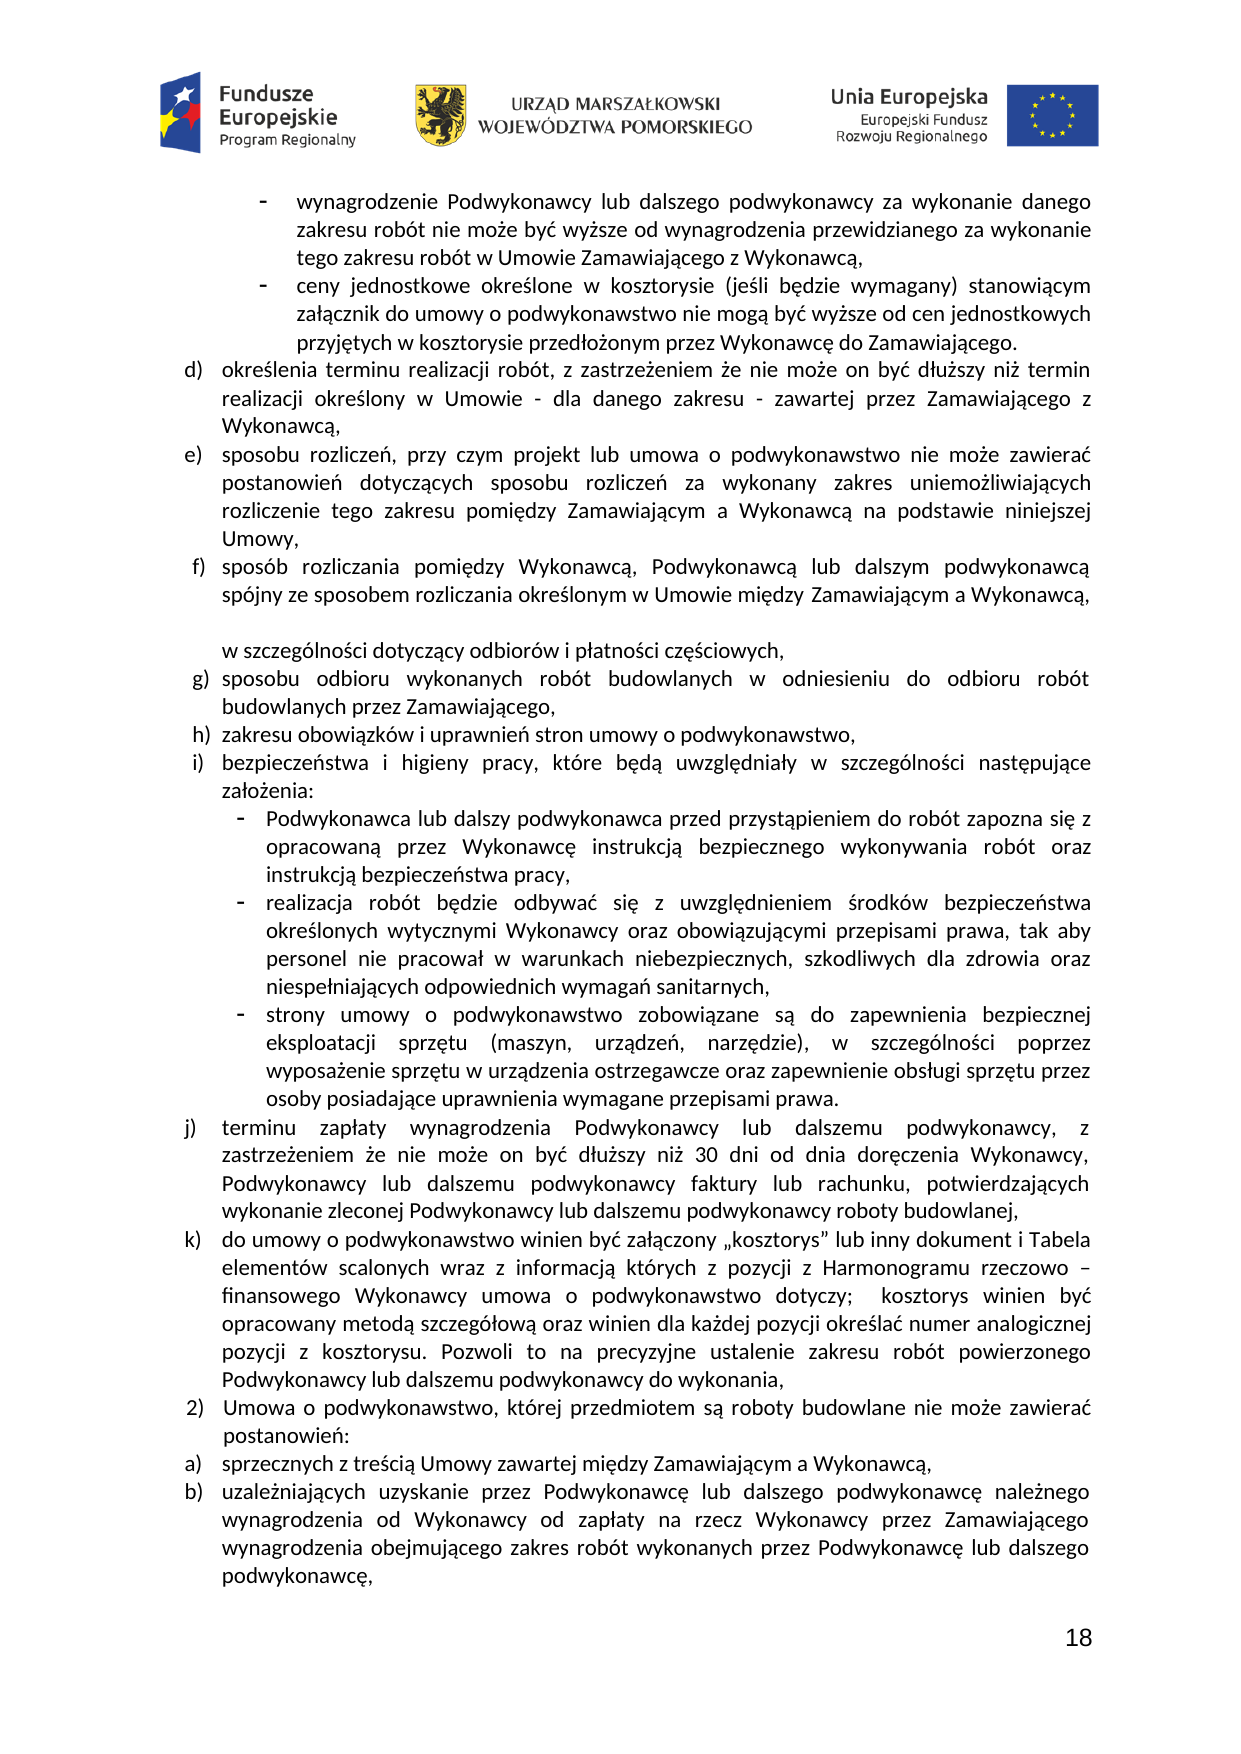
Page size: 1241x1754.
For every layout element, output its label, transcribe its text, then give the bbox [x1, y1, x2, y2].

list sposobu rozliczeń, przy czym projekt lub umowa o podwykonawstwo nie może zawierać postanowień dotyczących sposobu rozliczeń za wykonany zakres uniemożliwiających rozliczenie tego zakresu pomiędzy Zamawiającym a Wykonawcą na podstawie niniejszej Umowy, [184, 440, 1092, 552]
list ceny jednostkowe określone w kosztorysie (jeśli będzie wymagany) stanowiącym załącznik do umowy o podwykonawstwo nie mogą być wyższe od cen jednostkowych przyjętych w kosztorysie przedłożonym przez Wykonawcę do Zamawiającego. [259, 272, 1092, 356]
list określenia terminu realizacji robót, z zastrzeżeniem że nie może on być dłuższy niż termin realizacji określony w Umowie - dla danego zakresu - zawartej przez Zamawiającego z Wykonawcą, [184, 356, 1092, 440]
list sposób rozliczania pomiędzy Wykonawcą, Podwykonawcą lub dalszym podwykonawcą spójny ze sposobem rozliczania określonym w Umowie między Zamawiającym a Wykonawcą, w szczególności dotyczący odbiorów i płatności częściowych, [192, 552, 1090, 664]
list terminu zapłaty wynagrodzenia Podwykonawcy lub dalszemu podwykonawcy, z zastrzeżeniem że nie może on być dłuższy niż 30 dni od dnia doręczenia Wykonawcy, Podwykonawcy lub dalszemu podwykonawcy faktury lub rachunku, potwierdzających wykonanie zleconej Podwykonawcy lub dalszemu podwykonawcy roboty budowlanej, [184, 1113, 1090, 1225]
list uzależniających uzyskanie przez Podwykonawcę lub dalszego podwykonawcę należnego wynagrodzenia od Wykonawcy od zapłaty na rzecz Wykonawcy przez Zamawiającego wynagrodzenia obejmującego zakres robót wykonanych przez Podwykonawcę lub dalszego podwykonawcę, [184, 1477, 1090, 1589]
list sposobu odbioru wykonanych robót budowlanych w odniesieniu do odbioru robót budowlanych przez Zamawiającego, [192, 664, 1090, 720]
list zakresu obowiązków i uprawnień stron umowy o podwykonawstwo, [192, 720, 1090, 748]
list Podwykonawca lub dalszy podwykonawca przed przystąpieniem do robót zapozna się z opracowaną przez Wykonawcę instrukcją bezpiecznego wykonywania robót oraz instrukcją bezpieczeństwa pracy, [236, 804, 1092, 888]
list sprzecznych z treścią Umowy zawartej między Zamawiającym a Wykonawcą, [184, 1449, 1092, 1477]
list Umowa o podwykonawstwo, której przedmiotem są roboty budowlane nie może zawierać postanowień: [186, 1393, 1092, 1449]
list realizacja robót będzie odbywać się z uwzględnieniem środków bezpieczeństwa określonych wytycznymi Wykonawcy oraz obowiązującymi przepisami prawa, tak aby personel nie pracował w warunkach niebezpiecznych, szkodliwych dla zdrowia oraz niespełniających odpowiednich wymagań sanitarnych, [236, 888, 1092, 1000]
list strony umowy o podwykonawstwo zobowiązane są do zapewnienia bezpiecznej eksploatacji sprzętu (maszyn, urządzeń, narzędzie), w szczególności poprzez wyposażenie sprzętu w urządzenia ostrzegawcze oraz zapewnienie obsługi sprzętu przez osoby posiadające uprawnienia wymagane przepisami prawa. [236, 1000, 1092, 1112]
picture [147, 71, 1107, 172]
list wynagrodzenie Podwykonawcy lub dalszego podwykonawcy za wykonanie danego zakresu robót nie może być wyższe od wynagrodzenia przewidzianego za wykonanie tego zakresu robót w Umowie Zamawiającego z Wykonawcą, [259, 172, 1092, 272]
list bezpieczeństwa i higieny pracy, które będą uwzględniały w szczególności następujące założenia: [192, 748, 1092, 804]
list do umowy o podwykonawstwo winien być załączony „kosztorys” lub inny dokument i Tabela elementów scalonych wraz z informacją których z pozycji z Harmonogramu rzeczowo – finansowego Wykonawcy umowa o podwykonawstwo dotyczy; kosztorys winien być opracowany metodą szczegółową oraz winien dla każdej pozycji określać numer analogicznej pozycji z kosztorysu. Pozwoli to na precyzyjne ustalenie zakresu robót powierzonego Podwykonawcy lub dalszemu podwykonawcy do wykonania, [184, 1225, 1092, 1393]
